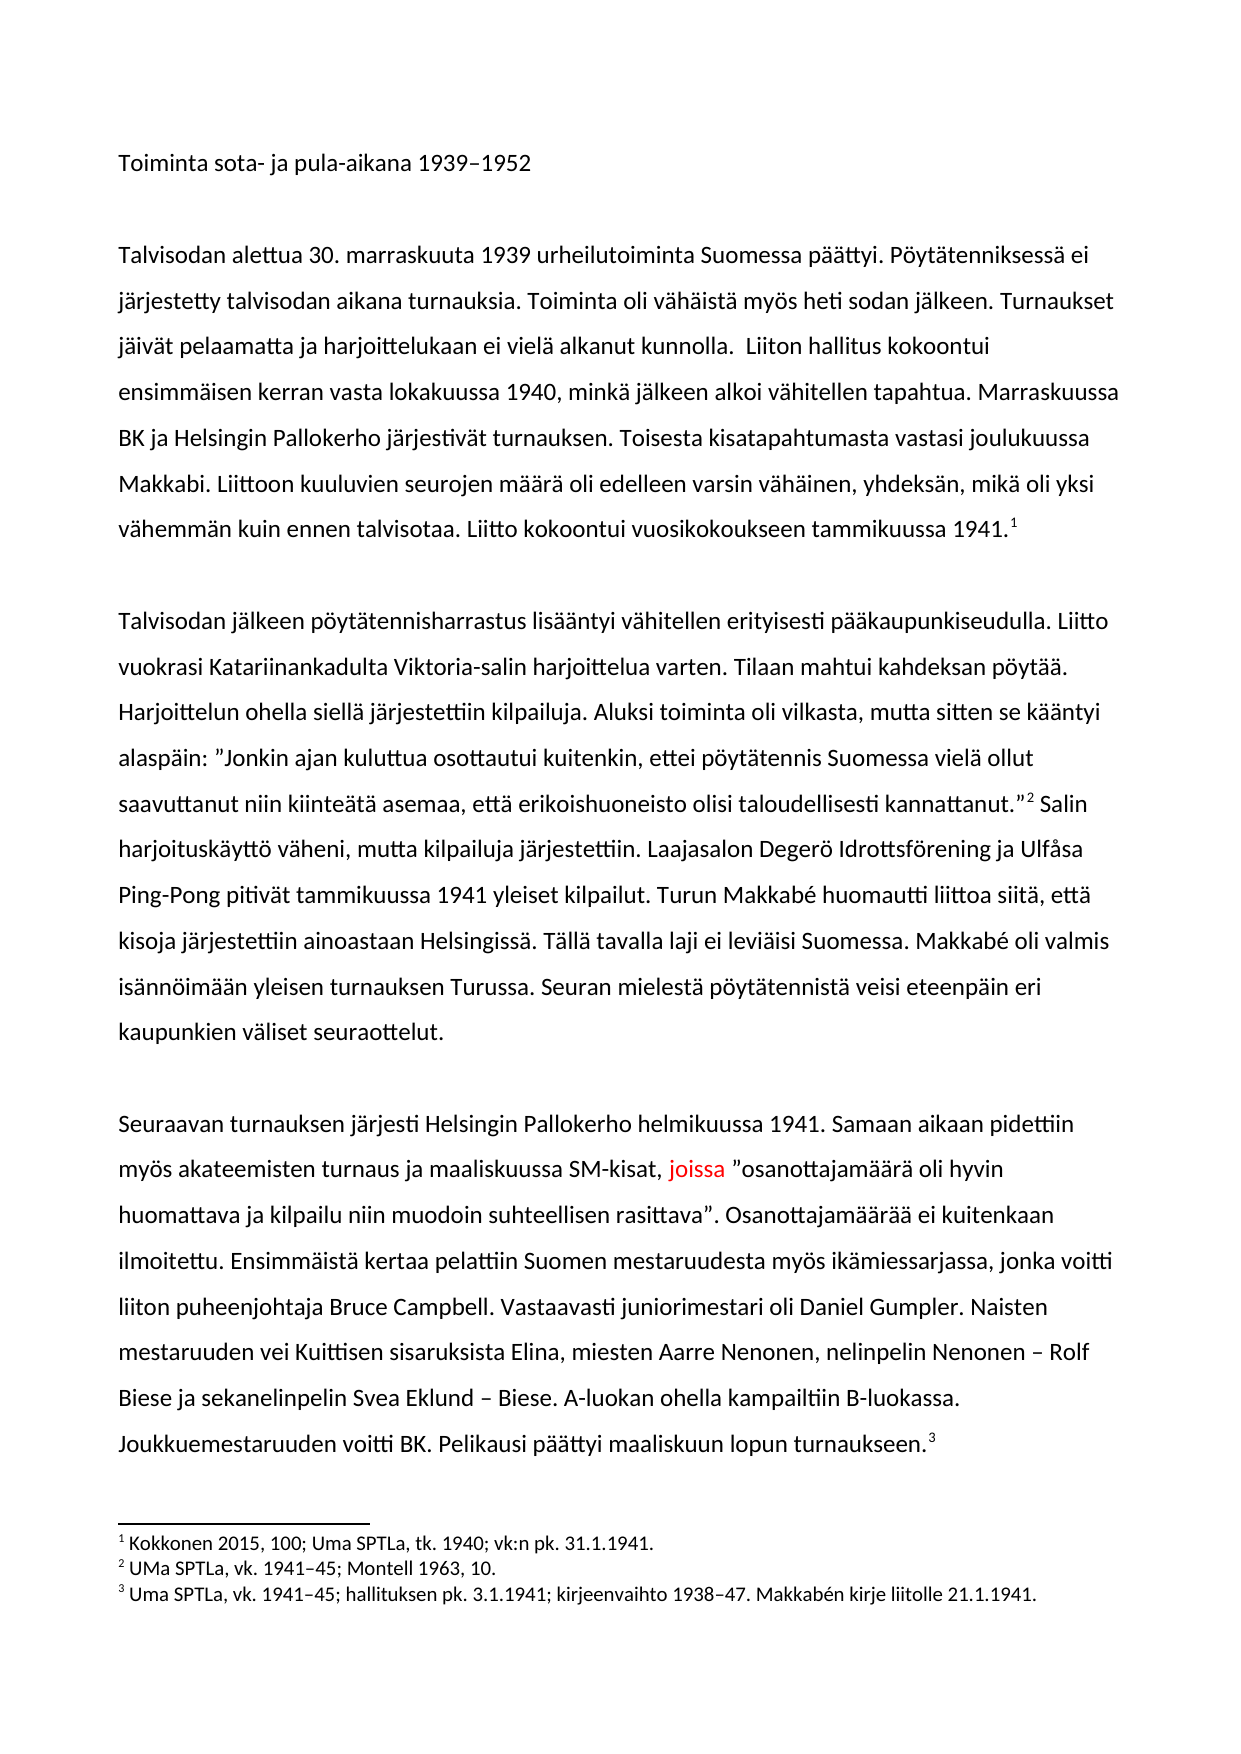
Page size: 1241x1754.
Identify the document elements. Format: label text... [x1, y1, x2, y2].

text Talvisodan alettua 30. marraskuuta 1939 urheilutoiminta Suomessa päättyi. Pöytätenniksessä ei järjestetty talvisodan aikana turnauksia. Toiminta oli vähäistä myös heti sodan jälkeen. Turnaukset jäivät pelaamatta ja harjoittelukaan ei vielä alkanut kunnolla. Liiton hallitus kokoontui ensimmäisen kerran vasta lokakuussa 1940, minkä jälkeen alkoi vähitellen tapahtua. Marraskuussa BK ja Helsingin Pallokerho järjestivät turnauksen. Toisesta kisatapahtumasta vastasi joulukuussa Makkabi. Liittoon kuuluvien seurojen määrä oli edelleen varsin vähäinen, yhdeksän, mikä oli yksi vähemmän kuin ennen talvisotaa. Liitto kokoontui vuosikokoukseen tammikuussa 1941. [118, 239, 1122, 544]
text Seuraavan turnauksen järjesti Helsingin Pallokerho helmikuussa 1941. Samaan aikaan pidettiin myös akateemisten turnaus ja maaliskuussa SM-kisat, joissa ”osanottajamäärä oli hyvin huomattava ja kilpailu niin muodoin suhteellisen rasittava”. Osanottajamäärää ei kuitenkaan ilmoitettu. Ensimmäistä kertaa pelattiin Suomen mestaruudesta myös ikämiessarjassa, jonka voitti liiton puheenjohtaja Bruce Campbell. Vastaavasti juniorimestari oli Daniel Gumpler. Naisten mestaruuden vei Kuittisen sisaruksista Elina, miesten Aarre Nenonen, nelinpelin Nenonen – Rolf Biese ja sekanelinpelin Svea Eklund – Biese. A-luokan ohella kampailtiin B-luokassa. Joukkuemestaruuden voitti BK. Pelikausi päättyi maaliskuun lopun turnaukseen. [118, 1108, 1122, 1458]
text Talvisodan jälkeen pöytätennisharrastus lisääntyi vähitellen erityisesti pääkaupunkiseudulla. Liitto vuokrasi Katariinankadulta Viktoria-salin harjoittelua varten. Tilaan mahtui kahdeksan pöytää. Harjoittelun ohella siellä järjestettiin kilpailuja. Aluksi toiminta oli vilkasta, mutta sitten se kääntyi alaspäin: ”Jonkin ajan kuluttua osottautui kuitenkin, ettei pöytätennis Suomessa vielä ollut saavuttanut niin kiinteätä asemaa, että erikoishuoneisto olisi taloudellisesti kannattanut.” Salin harjoituskäyttö väheni, mutta kilpailuja järjestettiin. Laajasalon Degerö Idrottsförening ja Ulfåsa Ping-Pong pitivät tammikuussa 1941 yleiset kilpailut. Turun Makkabé huomautti liittoa siitä, että kisoja järjestettiin ainoastaan Helsingissä. Tällä tavalla laji ei leviäisi Suomessa. Makkabé oli valmis isännöimään yleisen turnauksen Turussa. Seuran mielestä pöytätennistä veisi eteenpäin eri kaupunkien väliset seuraottelut. [118, 605, 1122, 1047]
text Toiminta sota- ja pula-aikana 1939–1952 [118, 148, 1122, 178]
